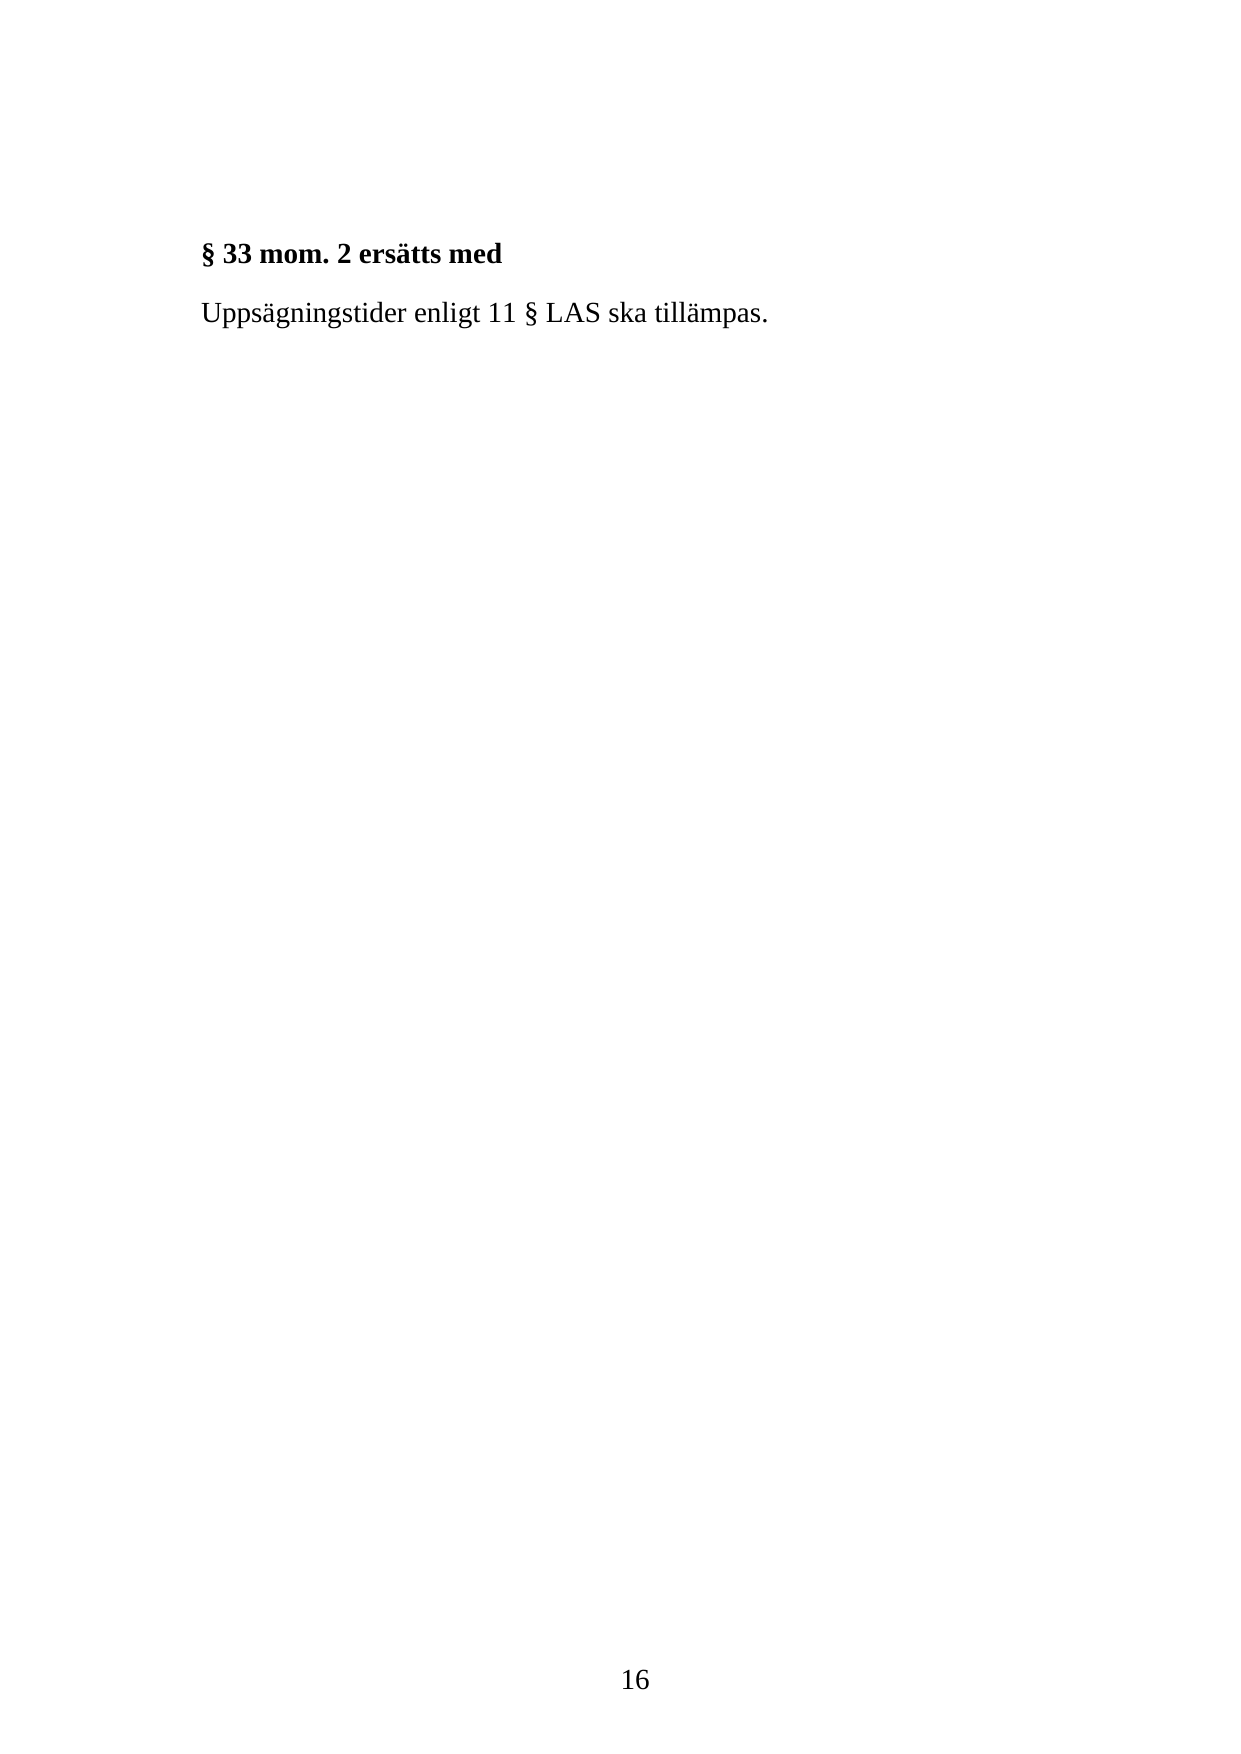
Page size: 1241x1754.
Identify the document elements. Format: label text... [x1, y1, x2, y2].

text § 33 mom. 2 ersätts med [201, 236, 1069, 270]
text Uppsägningstider enligt 11 § LAS ska tillämpas. [201, 295, 1069, 328]
